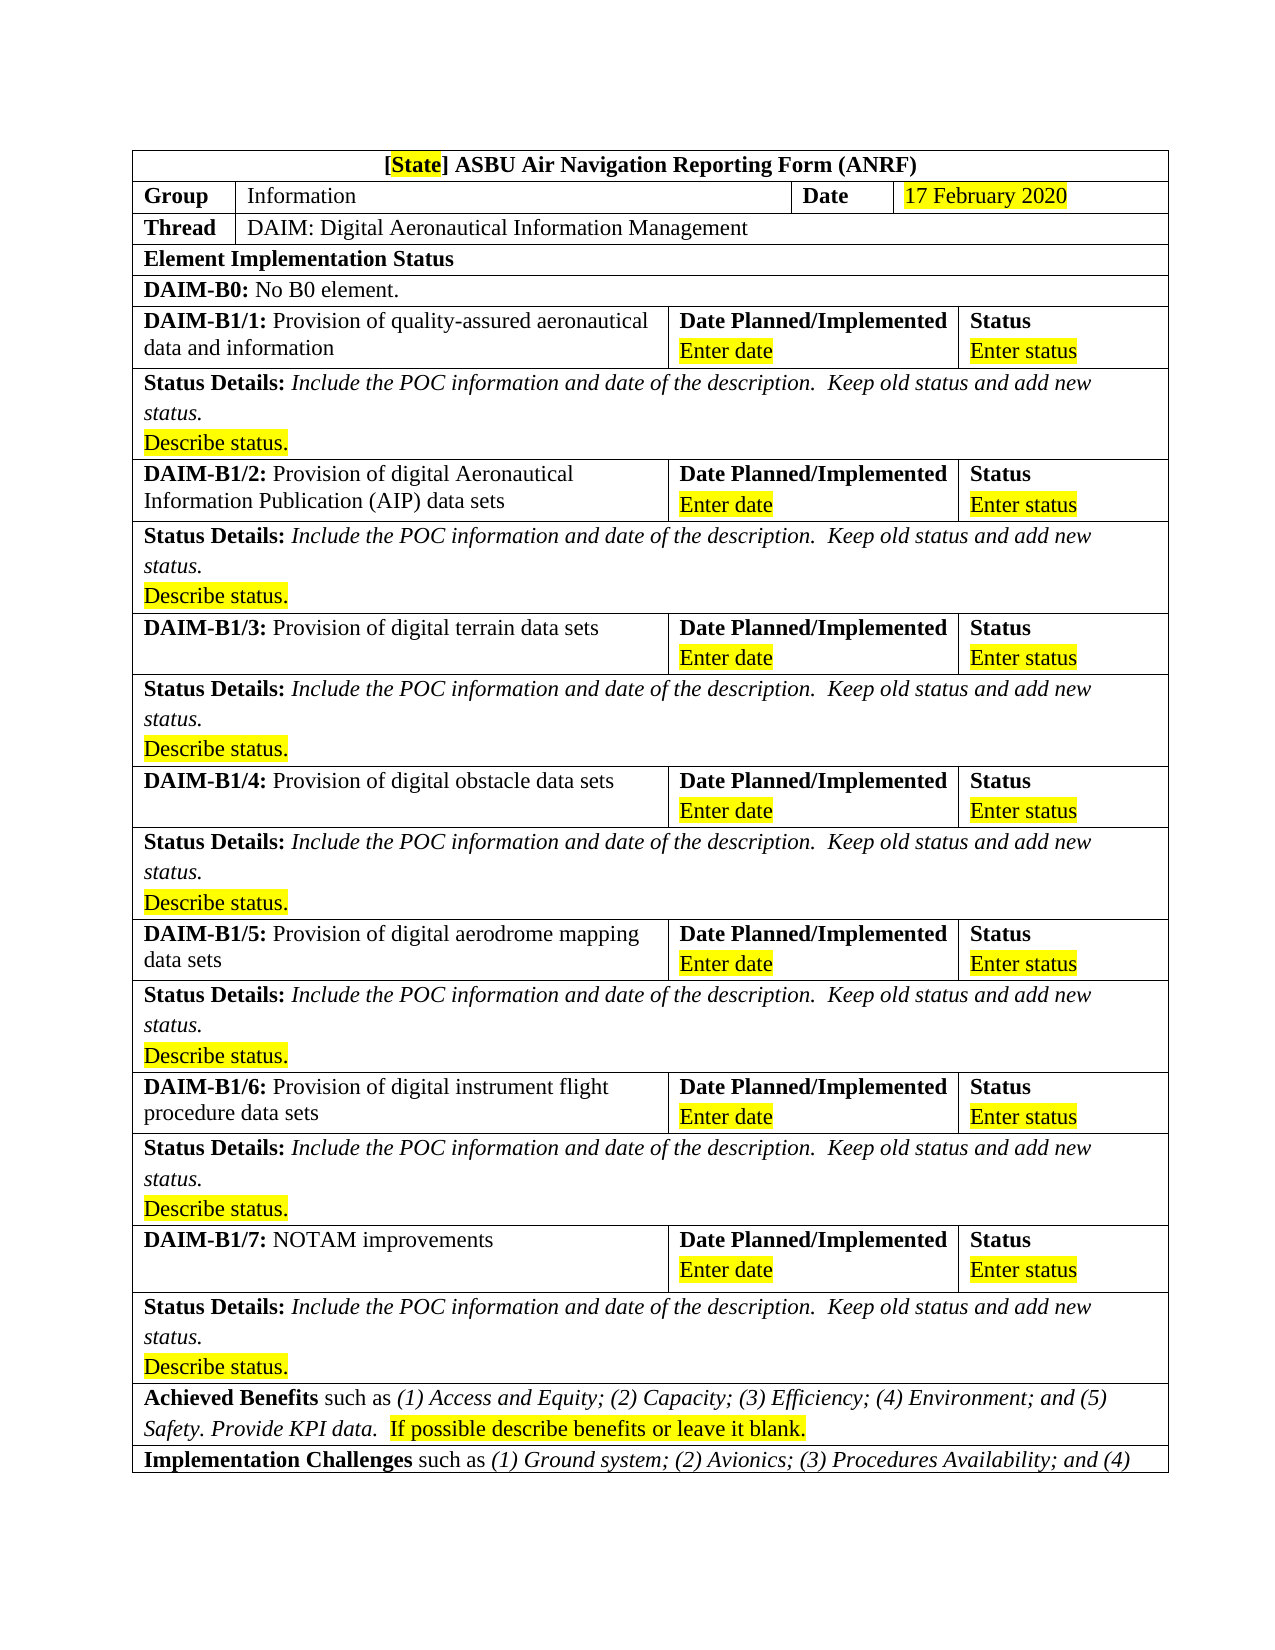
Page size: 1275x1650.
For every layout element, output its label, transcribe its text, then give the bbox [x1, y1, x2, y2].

table_cell Date [792, 182, 893, 212]
table_cell Status Enter status [959, 307, 1168, 368]
table_cell Date Planned/Implemented Enter date [669, 1073, 958, 1133]
table_cell Status Enter status [959, 460, 1168, 521]
table_cell DAIM-B1/2: Provision of digital Aeronautical Information Publication (AIP) data sets [133, 460, 668, 521]
table_cell Date Planned/Implemented Enter date [669, 1226, 958, 1292]
table_cell Date Planned/Implemented Enter date [669, 767, 958, 827]
table_cell Status Details: Include the POC information and date of the description. Keep old status and add new status. Describe status. [133, 675, 1168, 766]
table_cell Status Enter status [959, 1073, 1168, 1133]
table_cell Group [133, 182, 235, 212]
table_cell Status Enter status [959, 920, 1168, 980]
table_cell 17 February 2020 [894, 182, 1168, 212]
table_cell DAIM-B0: No B0 element. [133, 276, 1168, 306]
table_cell Status Enter status [959, 1226, 1168, 1292]
table_cell DAIM-B1/6: Provision of digital instrument flight procedure data sets [133, 1073, 668, 1133]
table_cell Date Planned/Implemented Enter date [669, 920, 958, 980]
table_cell Date Planned/Implemented Enter date [669, 460, 958, 521]
table_cell DAIM-B1/1: Provision of quality-assured aeronautical data and information [133, 307, 668, 368]
table_cell DAIM-B1/7: NOTAM improvements [133, 1226, 668, 1292]
table_cell DAIM-B1/4: Provision of digital obstacle data sets [133, 767, 668, 827]
table_cell DAIM: Digital Aeronautical Information Management [236, 214, 1168, 244]
table_cell Date Planned/Implemented Enter date [669, 614, 958, 674]
table_cell Status Enter status [959, 614, 1168, 674]
table_cell DAIM-B1/5: Provision of digital aerodrome mapping data sets [133, 920, 668, 980]
table_cell Status Details: Include the POC information and date of the description. Keep old status and add new status. Describe status. [133, 1293, 1168, 1383]
table_cell Status Enter status [959, 767, 1168, 827]
table_cell DAIM-B1/3: Provision of digital terrain data sets [133, 614, 668, 674]
table_cell Status Details: Include the POC information and date of the description. Keep old status and add new status. Describe status. [133, 828, 1168, 919]
table_cell Status Details: Include the POC information and date of the description. Keep old status and add new status. Describe status. [133, 981, 1168, 1072]
table_cell Status Details: Include the POC information and date of the description. Keep old status and add new status. Describe status. [133, 1134, 1168, 1225]
table_cell Information [236, 182, 791, 212]
table_cell Element Implementation Status [133, 245, 1168, 275]
table_cell Status Details: Include the POC information and date of the description. Keep old status and add new status. Describe status. [133, 522, 1168, 612]
table_cell Achieved Benefits such as (1) Access and Equity; (2) Capacity; (3) Efficiency; (4) Environment; and (5) Safety. Provide KPI data. If possible describe benefits or leave it blank. [133, 1384, 1168, 1445]
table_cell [133, 1446, 1168, 1472]
table_cell Date Planned/Implemented Enter date [669, 307, 958, 368]
table_cell Thread [133, 214, 235, 244]
table_header [State] ASBU Air Navigation Reporting Form (ANRF) [133, 151, 1168, 181]
table_cell Status Details: Include the POC information and date of the description. Keep old status and add new status. Describe status. [133, 369, 1168, 459]
